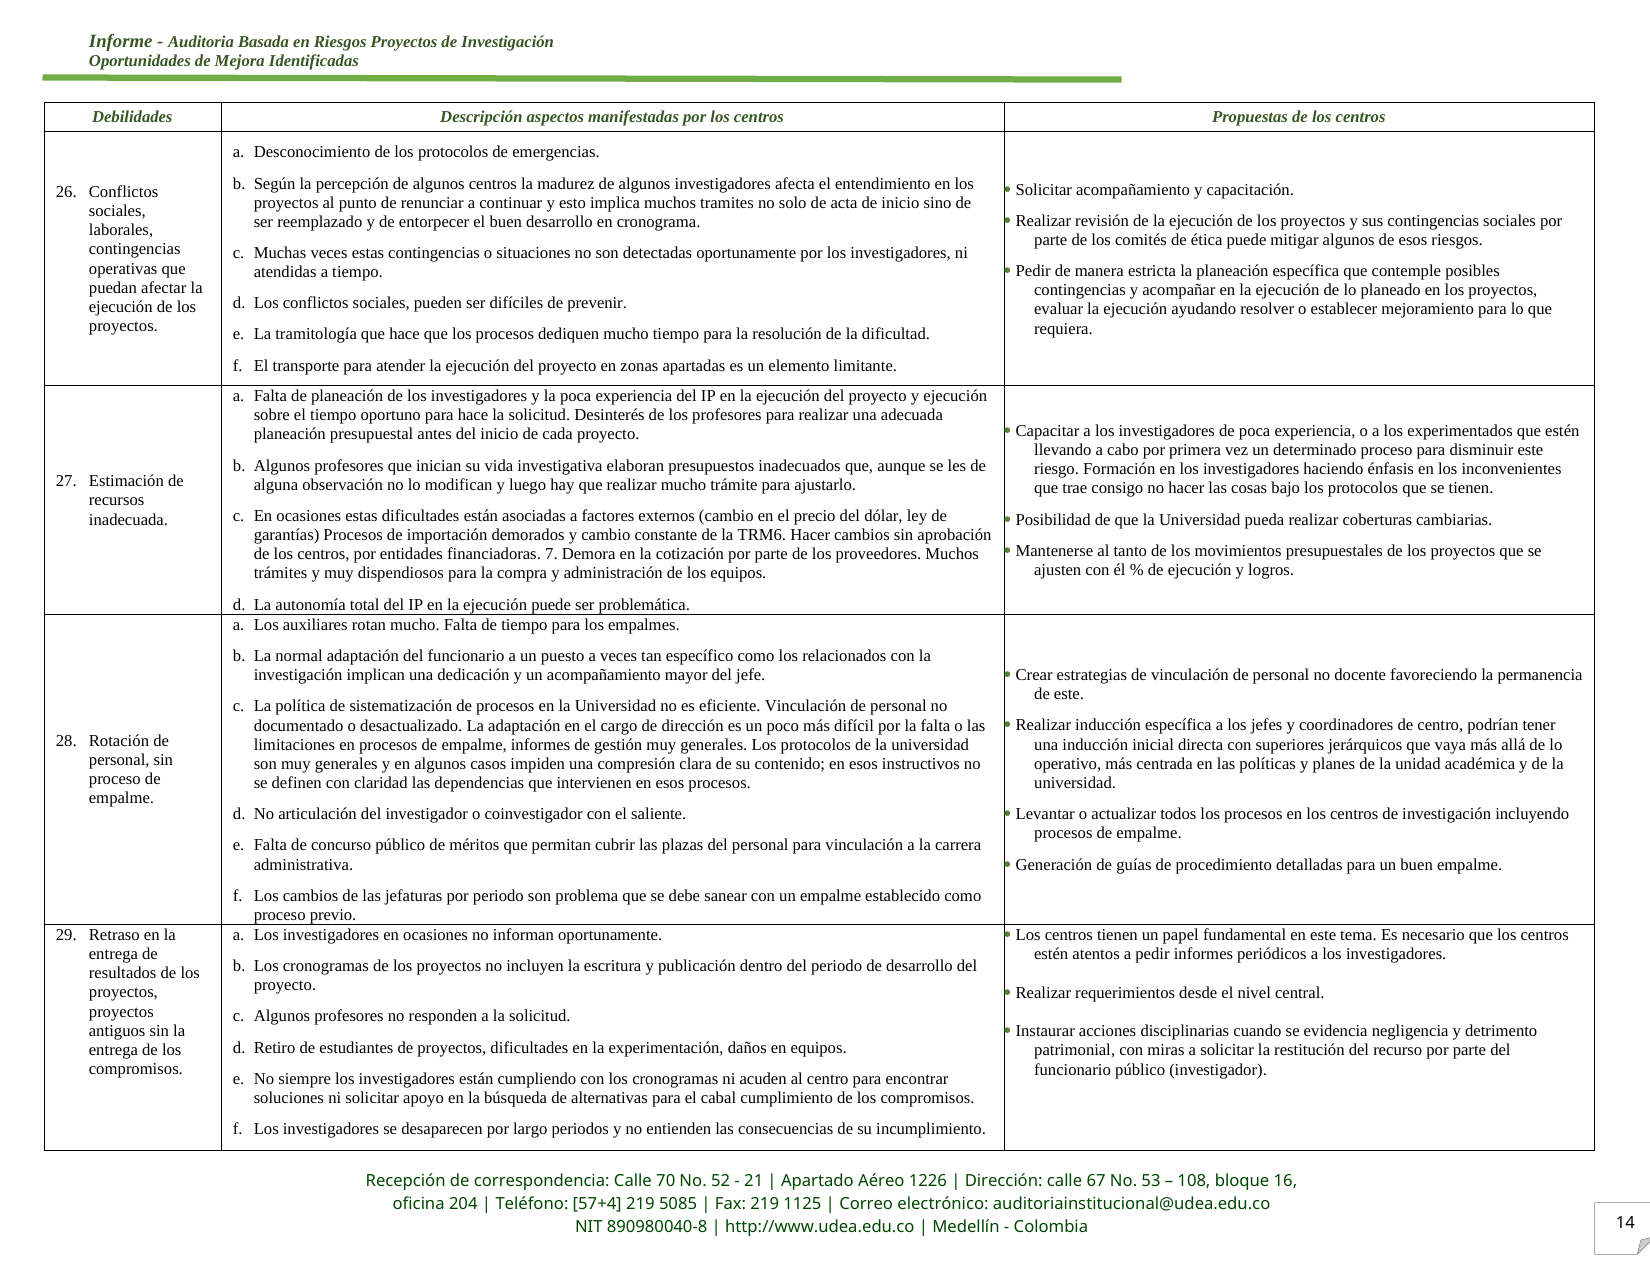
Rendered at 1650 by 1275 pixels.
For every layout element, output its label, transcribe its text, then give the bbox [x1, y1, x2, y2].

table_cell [1005, 925, 1594, 1150]
table_cell Solicitar acompañamiento y capacitación. Realizar revisión de la ejecución de los proyectos y sus contingencias sociales por parte de los comités de ética puede mitigar algunos de esos riesgos. Pedir de manera estricta la planeación específica que contemple posibles contingencias y acompañar en la ejecución de lo planeado en los proyectos, evaluar la ejecución ayudando resolver o establecer mejoramiento para lo que requiera. [1005, 132, 1594, 385]
table_header Descripción aspectos manifestadas por los centros [222, 103, 1004, 131]
table_header Propuestas de los centros [1005, 103, 1594, 131]
table_cell Capacitar a los investigadores de poca experiencia, o a los experimentados que estén llevando a cabo por primera vez un determinado proceso para disminuir este riesgo. Formación en los investigadores haciendo énfasis en los inconvenientes que trae consigo no hacer las cosas bajo los protocolos que se tienen. Posibilidad de que la Universidad pueda realizar coberturas cambiarias. Mantenerse al tanto de los movimientos presupuestales de los proyectos que se ajusten con él % de ejecución y logros. [1005, 386, 1594, 614]
table_cell 27. Estimación de recursos inadecuada. [45, 386, 221, 614]
table_cell a. Desconocimiento de los protocolos de emergencias. b. Según la percepción de algunos centros la madurez de algunos investigadores afecta el entendimiento en los proyectos al punto de renunciar a continuar y esto implica muchos tramites no solo de acta de inicio sino de ser reemplazado y de entorpecer el buen desarrollo en cronograma. c. Muchas veces estas contingencias o situaciones no son detectadas oportunamente por los investigadores, ni atendidas a tiempo. d. Los conflictos sociales, pueden ser difíciles de prevenir. e. La tramitología que hace que los procesos dediquen mucho tiempo para la resolución de la dificultad. f. El transporte para atender la ejecución del proyecto en zonas apartadas es un elemento limitante. [222, 132, 1004, 385]
table_cell 26. Conflictos sociales, laborales, contingencias operativas que puedan afectar la ejecución de los proyectos. [45, 132, 221, 385]
table_cell Crear estrategias de vinculación de personal no docente favoreciendo la permanencia de este. Realizar inducción específica a los jefes y coordinadores de centro, podrían tener una inducción inicial directa con superiores jerárquicos que vaya más allá de lo operativo, más centrada en las políticas y planes de la unidad académica y de la universidad. Levantar o actualizar todos los procesos en los centros de investigación incluyendo procesos de empalme. Generación de guías de procedimiento detalladas para un buen empalme. [1005, 615, 1594, 924]
table_cell a. Los auxiliares rotan mucho. Falta de tiempo para los empalmes. b. La normal adaptación del funcionario a un puesto a veces tan específico como los relacionados con la investigación implican una dedicación y un acompañamiento mayor del jefe. c. La política de sistematización de procesos en la Universidad no es eficiente. Vinculación de personal no documentado o desactualizado. La adaptación en el cargo de dirección es un poco más difícil por la falta o las limitaciones en procesos de empalme, informes de gestión muy generales. Los protocolos de la universidad son muy generales y en algunos casos impiden una compresión clara de su contenido; en esos instructivos no se definen con claridad las dependencias que intervienen en esos procesos. d. No articulación del investigador o coinvestigador con el saliente. e. Falta de concurso público de méritos que permitan cubrir las plazas del personal para vinculación a la carrera administrativa. f. Los cambios de las jefaturas por periodo son problema que se debe sanear con un empalme establecido como proceso previo. [222, 615, 1004, 924]
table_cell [222, 925, 1004, 1150]
table_cell 28. Rotación de personal, sin proceso de empalme. [45, 615, 221, 924]
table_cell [45, 925, 221, 1150]
table_header Debilidades [45, 103, 221, 131]
table_cell a. Falta de planeación de los investigadores y la poca experiencia del IP en la ejecución del proyecto y ejecución sobre el tiempo oportuno para hace la solicitud. Desinterés de los profesores para realizar una adecuada planeación presupuestal antes del inicio de cada proyecto. b. Algunos profesores que inician su vida investigativa elaboran presupuestos inadecuados que, aunque se les de alguna observación no lo modifican y luego hay que realizar mucho trámite para ajustarlo. c. En ocasiones estas dificultades están asociadas a factores externos (cambio en el precio del dólar, ley de garantías) Procesos de importación demorados y cambio constante de la TRM6. Hacer cambios sin aprobación de los centros, por entidades financiadoras. 7. Demora en la cotización por parte de los proveedores. Muchos trámites y muy dispendiosos para la compra y administración de los equipos. d. La autonomía total del IP en la ejecución puede ser problemática. [222, 386, 1004, 614]
